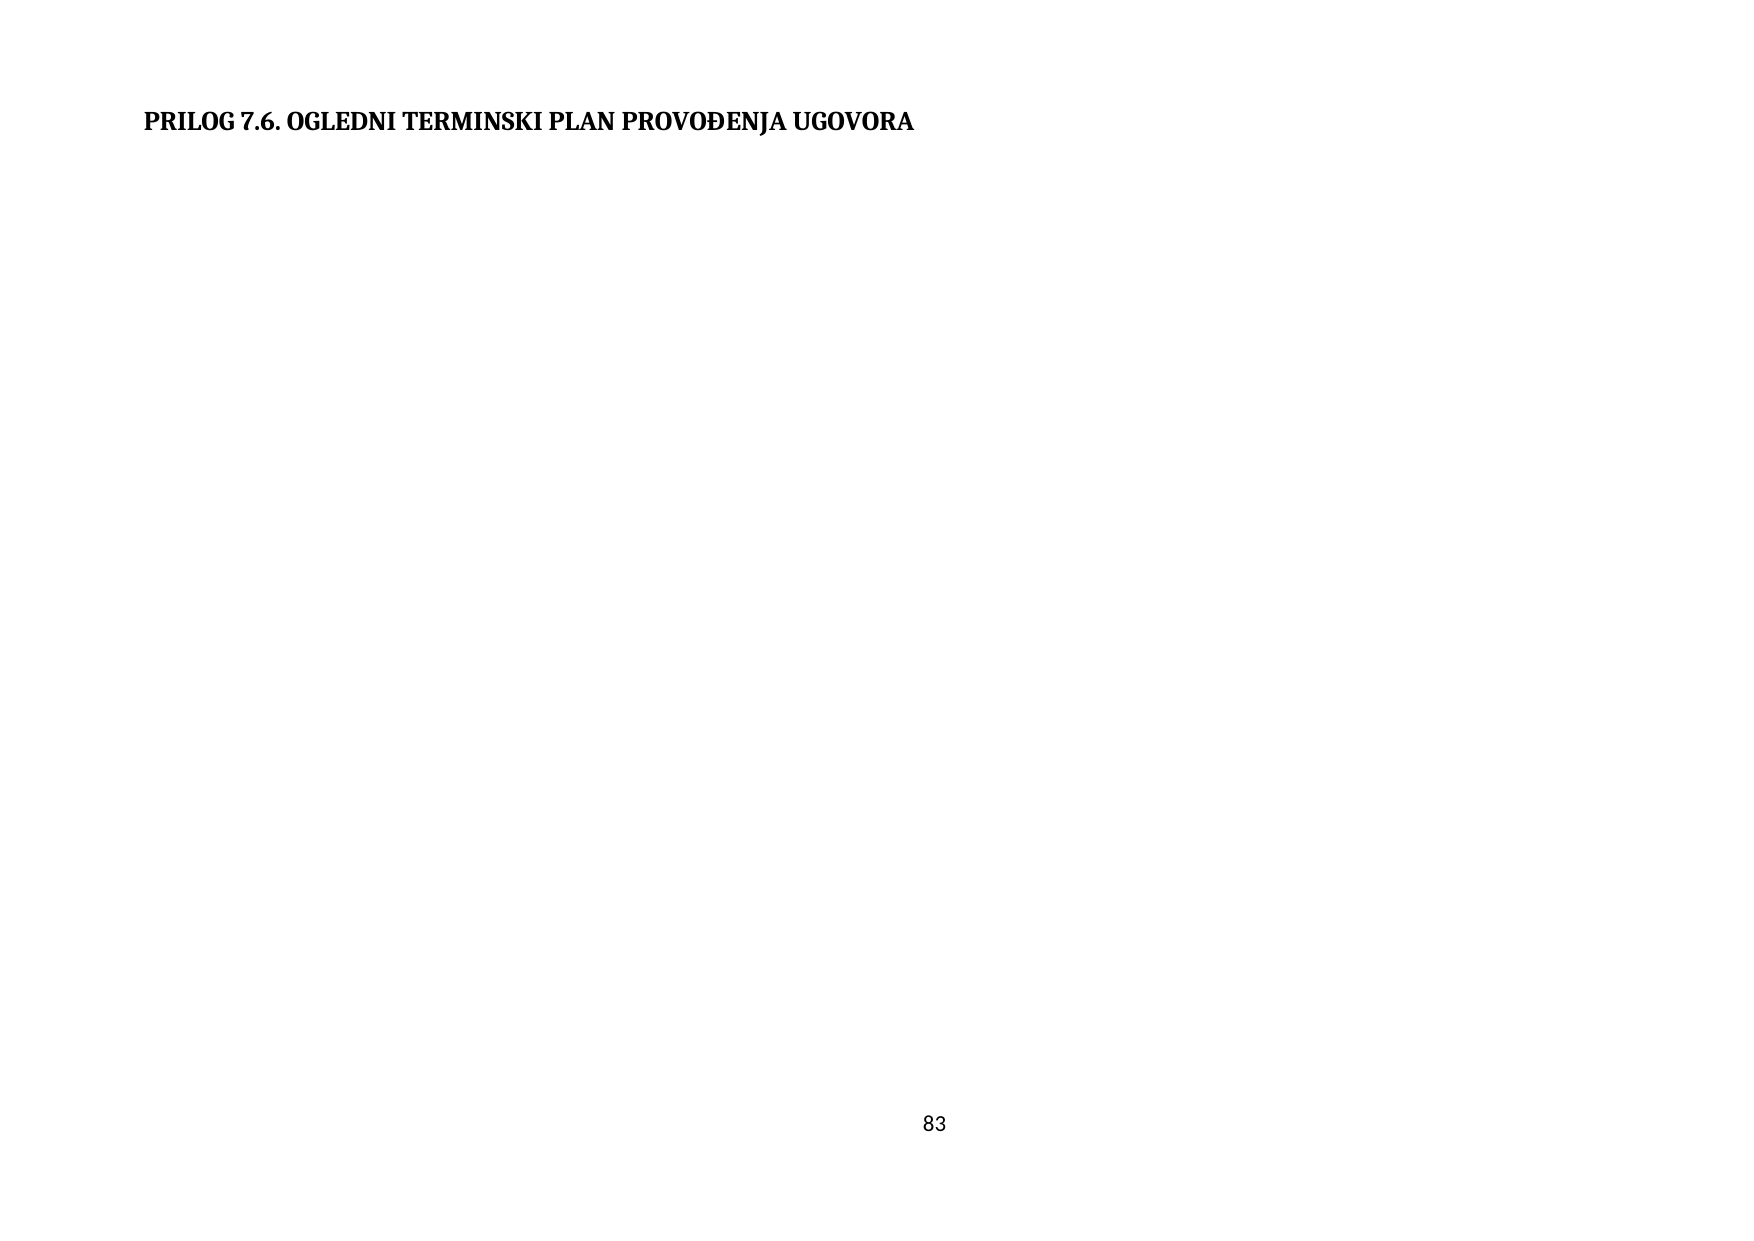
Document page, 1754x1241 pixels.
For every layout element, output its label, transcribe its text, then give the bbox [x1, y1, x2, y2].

subtitle PRILOG 7.6. OGLEDNI TERMINSKI PLAN PROVOĐENJA UGOVORA [143, 106, 1725, 137]
